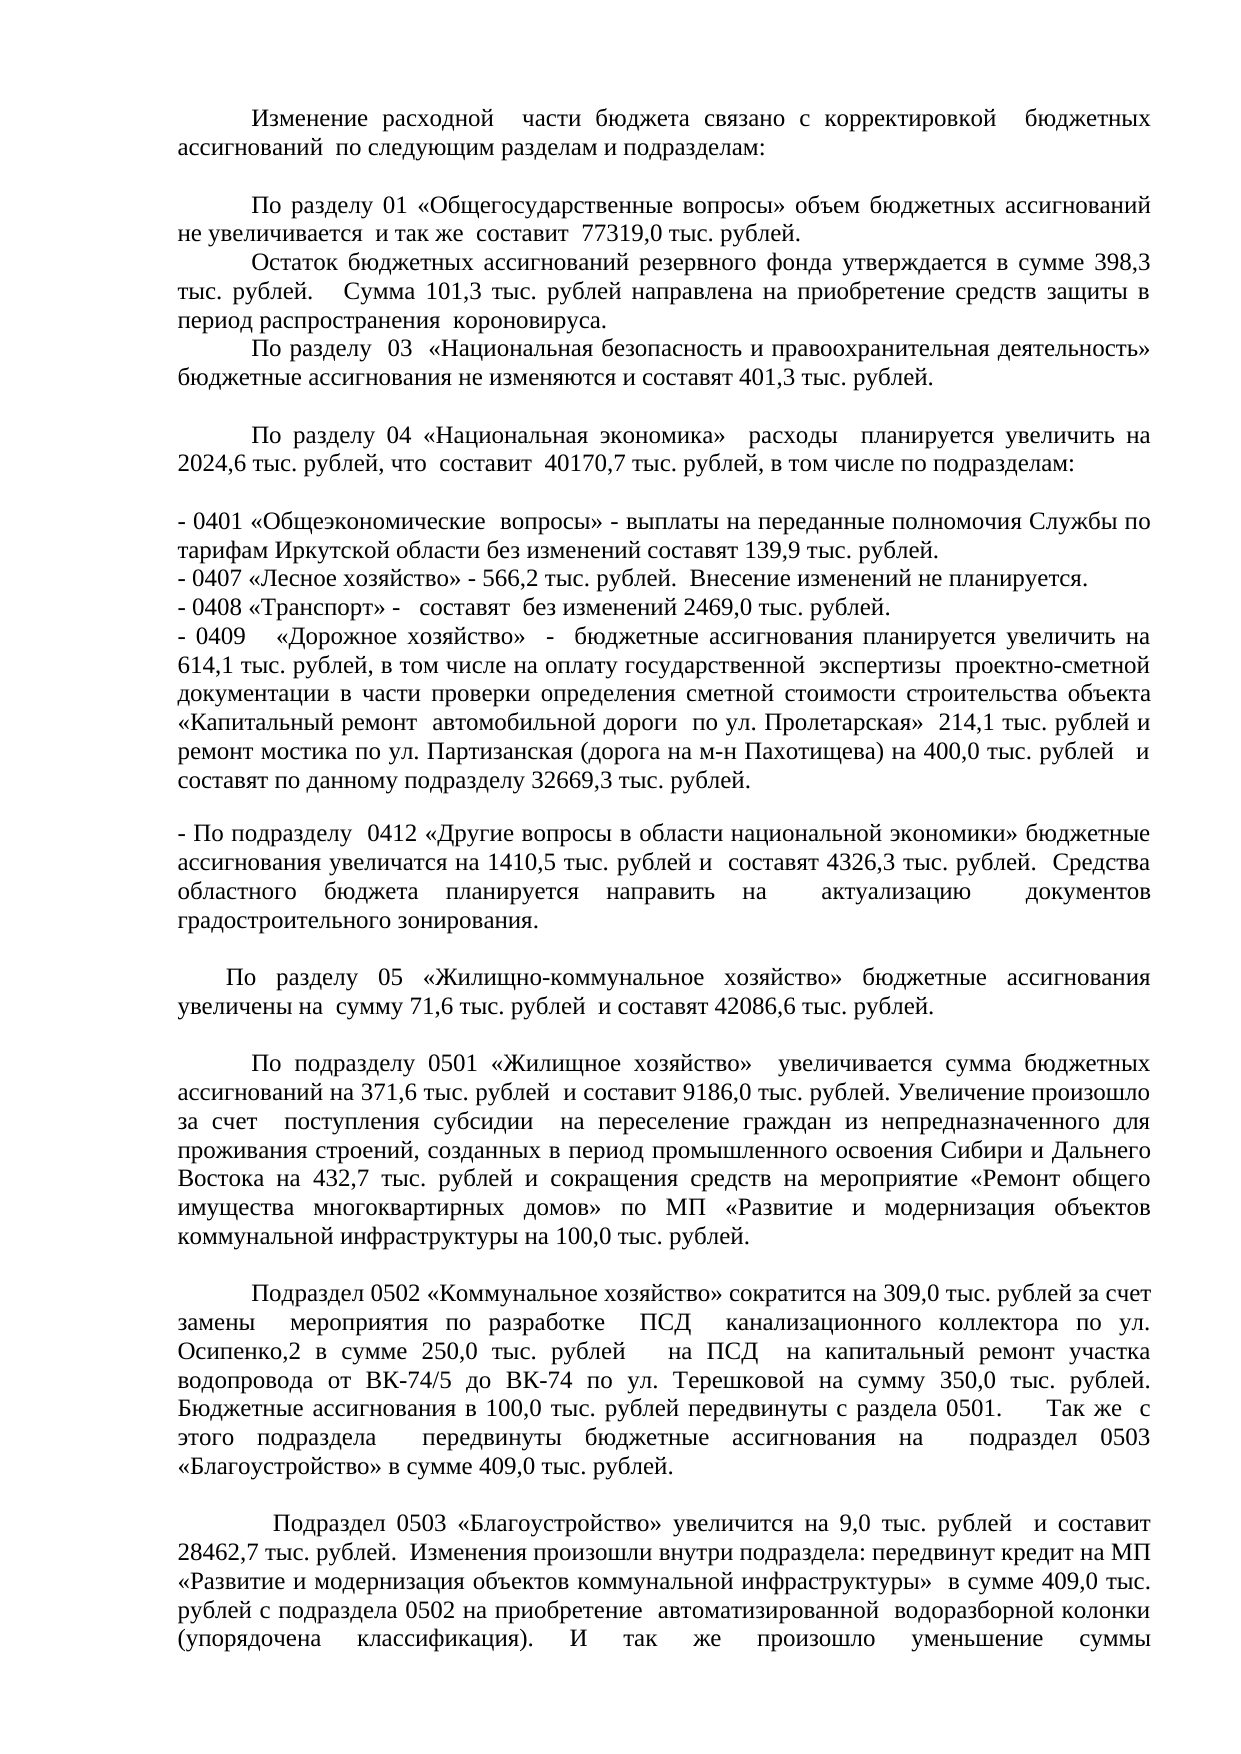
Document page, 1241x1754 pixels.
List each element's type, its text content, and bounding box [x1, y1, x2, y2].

text - 0408 «Транспорт» - составят без изменений 2469,0 тыс. рублей. [177, 592, 1152, 621]
text По разделу 05 «Жилищно-коммунальное хозяйство» бюджетные ассигнования увеличены на сумму 71,6 тыс. рублей и составят 42086,6 тыс. рублей. [177, 962, 1152, 1020]
text - 0401 «Общеэкономические вопросы» - выплаты на переданные полномочия Службы по тарифам Иркутской области без изменений составят 139,9 тыс. рублей. [177, 506, 1152, 563]
text По подразделу 0501 «Жилищное хозяйство» увеличивается сумма бюджетных ассигнований на 371,6 тыс. рублей и составит 9186,0 тыс. рублей. Увеличение произошло за счет поступления субсидии на переселение граждан из непредназначенного для проживания строений, созданных в период промышленного освоения Сибири и Дальнего Востока на 432,7 тыс. рублей и сокращения средств на мероприятие «Ремонт общего имущества многоквартирных домов» по МП «Развитие и модернизация объектов коммунальной инфраструктуры на 100,0 тыс. рублей. [177, 1048, 1152, 1250]
text - По подразделу 0412 «Другие вопросы в области национальной экономики» бюджетные ассигнования увеличатся на 1410,5 тыс. рублей и составят 4326,3 тыс. рублей. Средства областного бюджета планируется направить на актуализацию документов градостроительного зонирования. [177, 818, 1152, 933]
text - 0409 «Дорожное хозяйство» - бюджетные ассигнования планируется увеличить на 614,1 тыс. рублей, в том числе на оплату государственной экспертизы проектно-сметной документации в части проверки определения сметной стоимости строительства объекта «Капитальный ремонт автомобильной дороги по ул. Пролетарская» 214,1 тыс. рублей и ремонт мостика по ул. Партизанская (дорога на м-н Пахотищева) на 400,0 тыс. рублей и составят по данному подразделу 32669,3 тыс. рублей. [177, 621, 1152, 793]
text По разделу 03 «Национальная безопасность и правоохранительная деятельность» бюджетные ассигнования не изменяются и составят 401,3 тыс. рублей. [177, 333, 1152, 391]
list По разделу 04 «Национальная экономика» расходы планируется увеличить на 2024,6 тыс. рублей, что составит 40170,7 тыс. рублей, в том числе по подразделам: [177, 420, 1152, 477]
text Остаток бюджетных ассигнований резервного фонда утверждается в сумме 398,3 тыс. рублей. Сумма 101,3 тыс. рублей направлена на приобретение средств защиты в период распространения короновируса. [177, 247, 1152, 333]
text По разделу 01 «Общегосударственные вопросы» объем бюджетных ассигнований не увеличивается и так же составит 77319,0 тыс. рублей. [177, 190, 1152, 247]
text - 0407 «Лесное хозяйство» - 566,2 тыс. рублей. Внесение изменений не планируется. [177, 563, 1152, 592]
text Подраздел 0502 «Коммунальное хозяйство» сократится на 309,0 тыс. рублей за счет замены мероприятия по разработке ПСД канализационного коллектора по ул. Осипенко,2 в сумме 250,0 тыс. рублей на ПСД на капитальный ремонт участка водопровода от ВК-74/5 до ВК-74 по ул. Терешковой на сумму 350,0 тыс. рублей. Бюджетные ассигнования в 100,0 тыс. рублей передвинуты с раздела 0501. Так же с этого подраздела передвинуты бюджетные ассигнования на подраздел 0503 «Благоустройство» в сумме 409,0 тыс. рублей. [177, 1278, 1152, 1480]
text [177, 1508, 1152, 1652]
text Изменение расходной части бюджета связано с корректировкой бюджетных ассигнований по следующим разделам и подразделам: [177, 103, 1152, 161]
